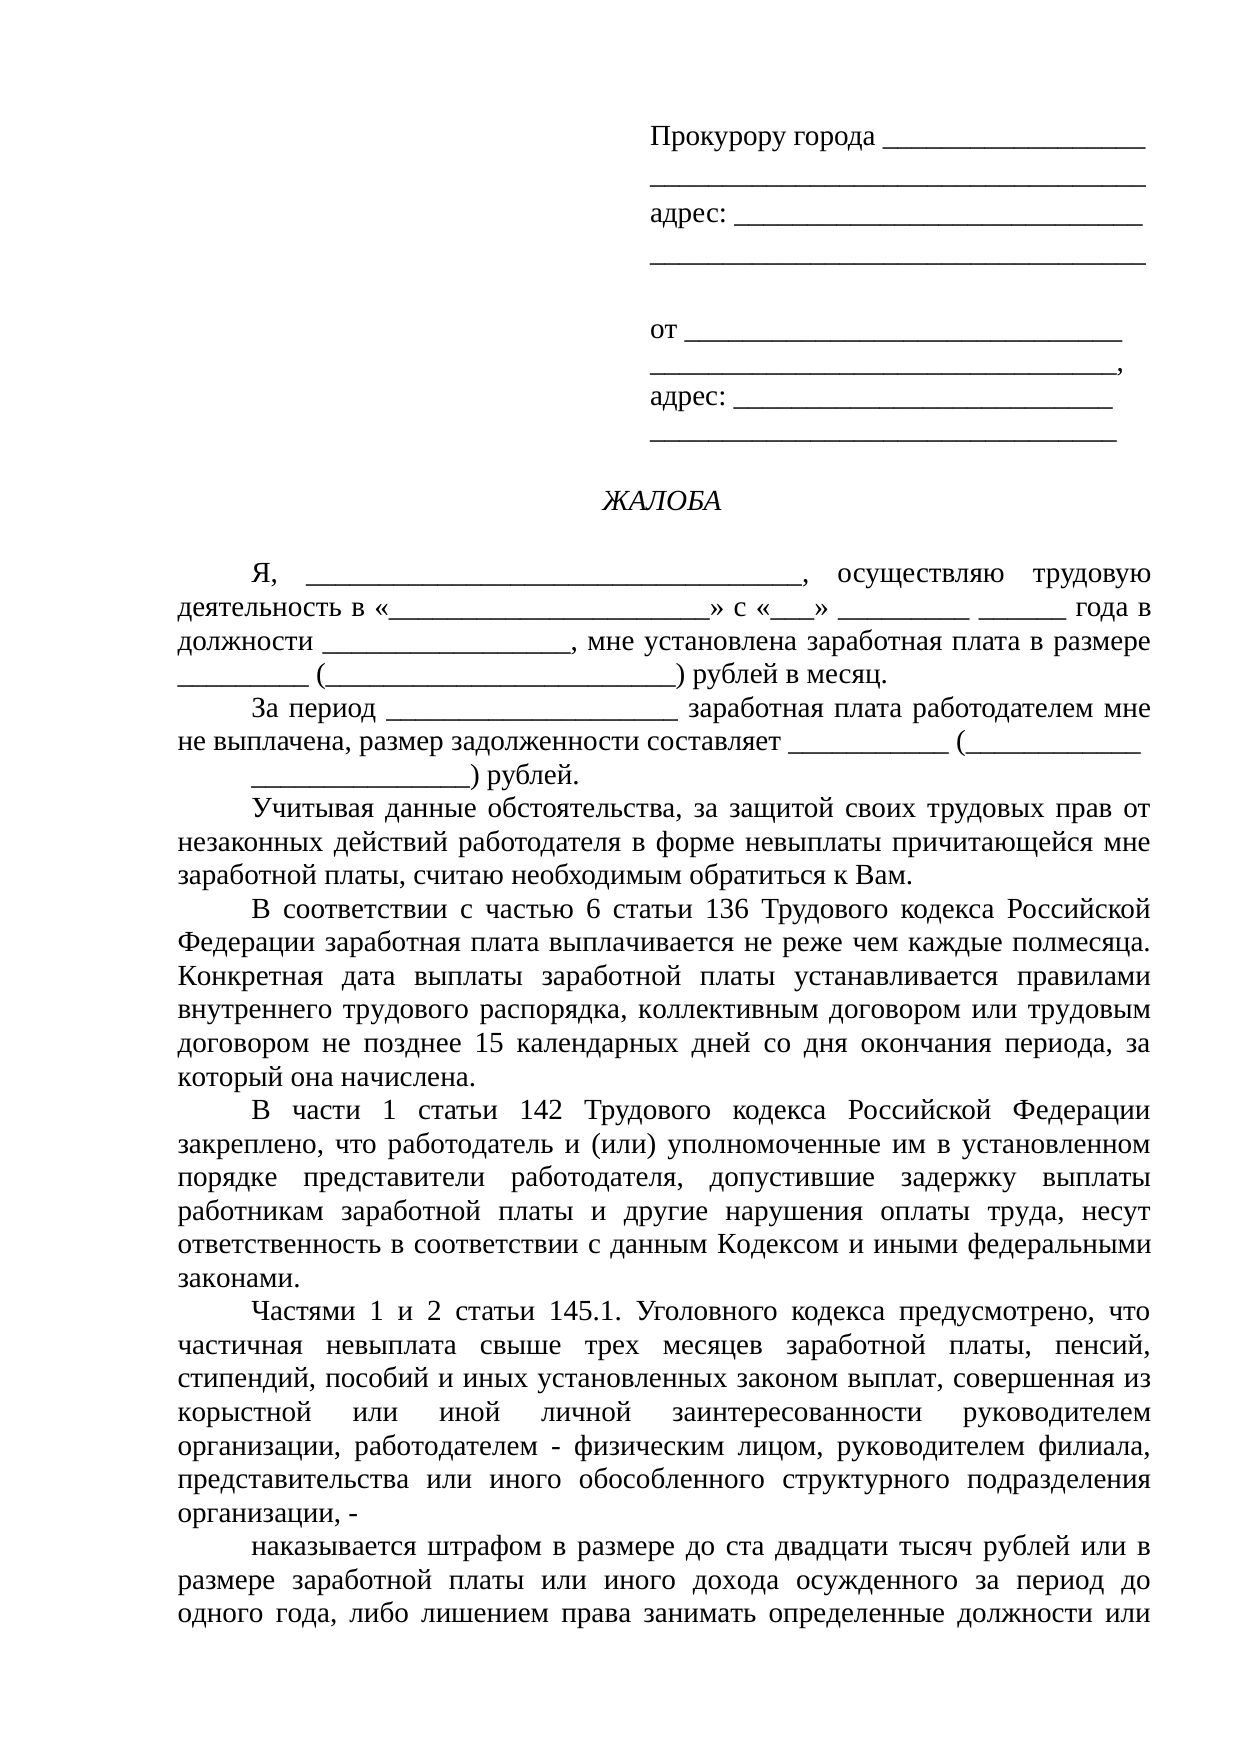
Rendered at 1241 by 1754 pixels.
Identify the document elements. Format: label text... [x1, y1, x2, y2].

text ЖАЛОБА [171, 483, 1152, 517]
text Я, __________________________________, осуществляю трудовую деятельность в «______________________» с «___» _________ ______ года в должности _________________, мне установлена заработная плата в размере _________ (________________________) рублей в месяц. [177, 556, 1152, 690]
text Прокурору города __________________ [650, 118, 1152, 152]
text За период ____________________ заработная плата работодателем мне не выплачена, размер задолженности составляет ___________ (____________ [177, 690, 1152, 757]
text В части 1 статьи 142 Трудового кодекса Российской Федерации закреплено, что работодатель и (или) уполномоченные им в установленном порядке представители работодателя, допустившие задержку выплаты работникам заработной платы и другие нарушения оплаты труда, несут ответственность в соответствии с данным Кодексом и иными федеральными законами. [177, 1092, 1152, 1293]
text адрес: ____________________________ [650, 195, 1152, 229]
text В соответствии с частью 6 статьи 136 Трудового кодекса Российской Федерации заработная плата выплачивается не реже чем каждые полмесяца. Конкретная дата выплаты заработной платы устанавливается правилами внутреннего трудового распорядка, коллективным договором или трудовым договором не позднее 15 календарных дней со дня окончания периода, за который она начислена. [177, 891, 1152, 1092]
text ________________________________, [650, 344, 1152, 378]
text адрес: __________________________ [650, 378, 1152, 411]
text __________________________________ [650, 234, 1152, 267]
text ________________________________ [650, 411, 1152, 445]
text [177, 1528, 1152, 1629]
text Учитывая данные обстоятельства, за защитой своих трудовых прав от незаконных действий работодателя в форме невыплаты причитающейся мне заработной платы, считаю необходимым обратиться к Вам. [177, 790, 1152, 891]
text от ______________________________ [650, 311, 1152, 344]
text Частями 1 и 2 статьи 145.1. Уголовного кодекса предусмотрено, что частичная невыплата свыше трех месяцев заработной платы, пенсий, стипендий, пособий и иных установленных законом выплат, совершенная из корыстной или иной личной заинтересованности руководителем организации, работодателем - физическим лицом, руководителем филиала, представительства или иного обособленного структурного подразделения организации, - [177, 1293, 1152, 1528]
text _______________) рублей. [177, 757, 1152, 790]
text __________________________________ [650, 157, 1152, 190]
